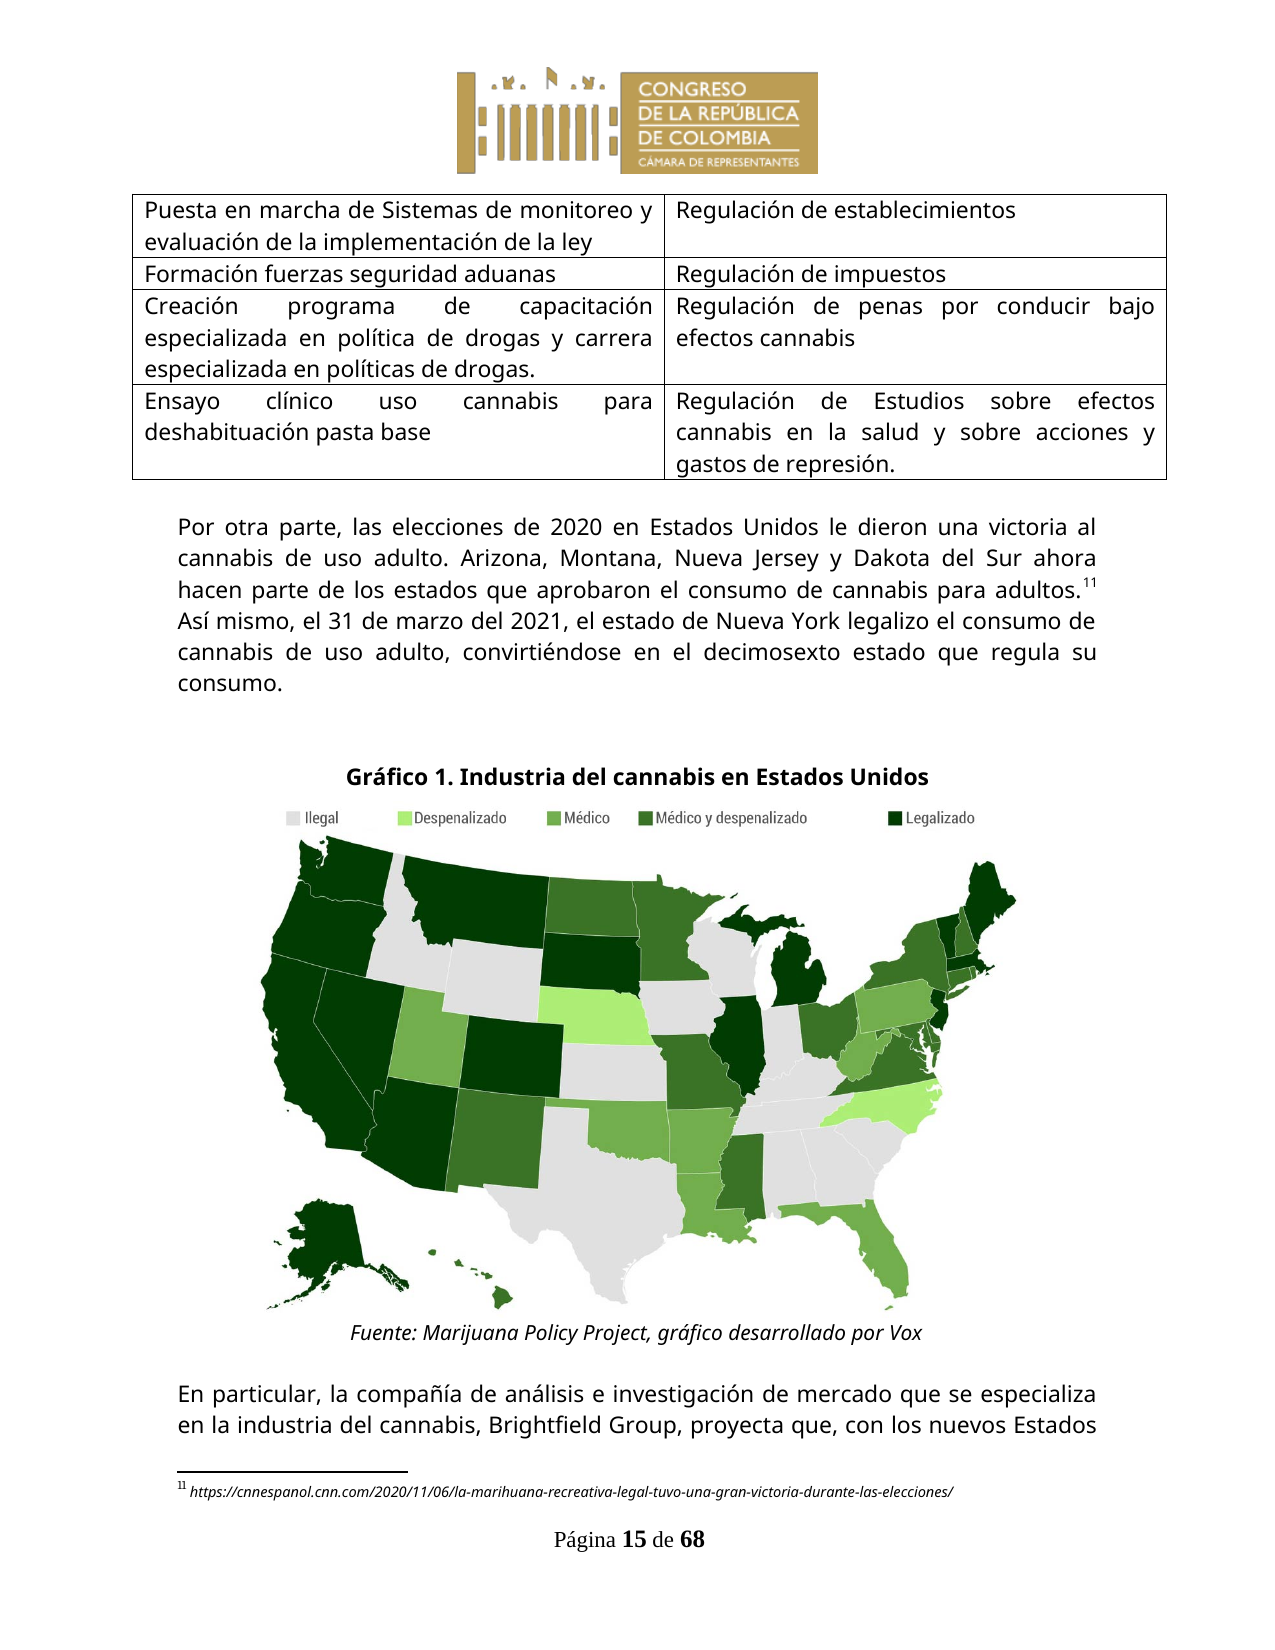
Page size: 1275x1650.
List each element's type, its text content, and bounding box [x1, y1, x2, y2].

table_cell Regulación de impuestos [665, 258, 1166, 289]
table_cell Regulación de Estudios sobre efectos cannabis en la salud y sobre acciones y gastos de represión. [665, 385, 1166, 479]
table_cell Ensayo clínico uso cannabis para deshabituación pasta base [133, 385, 664, 479]
table_cell Formación fuerzas seguridad aduanas [133, 258, 664, 289]
picture [457, 67, 818, 174]
table_cell Puesta en marcha de Sistemas de monitoreo y evaluación de la implementación de la ley [133, 195, 664, 257]
text Por otra parte, las elecciones de 2020 en Estados Unidos le dieron una victoria al cannabis de uso adulto. Arizona, Montana, Nueva Jersey y Dakota del Sur ahora hacen parte de los estados que aprobaron el consumo de cannabis para adultos. Así mismo, el 31 de marzo del 2021, el estado de Nueva York legalizo el consumo de cannabis de uso adulto, convirtiéndose en el decimosexto estado que regula su consumo. [177, 511, 1098, 699]
table_cell Creación programa de capacitación especializada en política de drogas y carrera especializada en políticas de drogas. [133, 290, 664, 384]
table_cell Regulación de penas por conducir bajo efectos cannabis [665, 290, 1166, 384]
table_cell Regulación de establecimientos [665, 195, 1166, 257]
text Gráfico 1. Industria del cannabis en Estados Unidos [177, 761, 1098, 792]
picture [248, 801, 1027, 1318]
